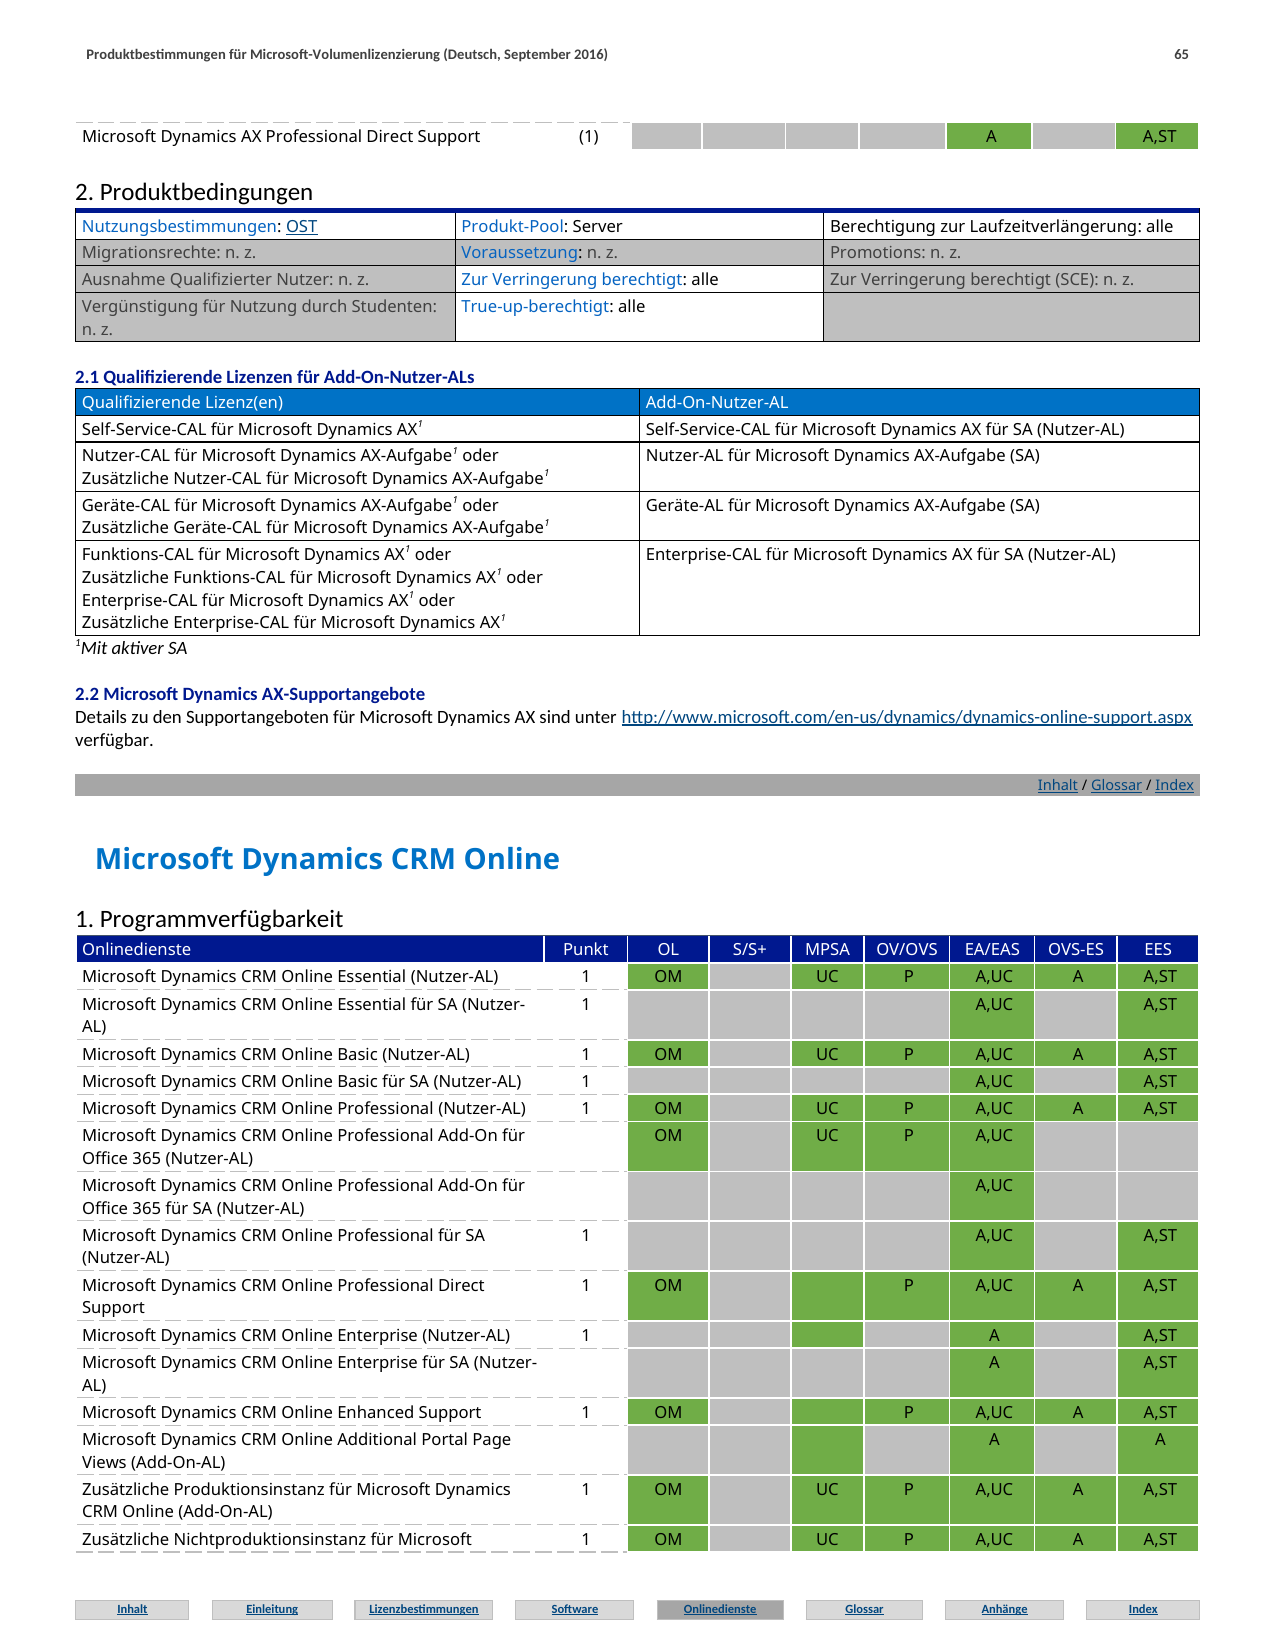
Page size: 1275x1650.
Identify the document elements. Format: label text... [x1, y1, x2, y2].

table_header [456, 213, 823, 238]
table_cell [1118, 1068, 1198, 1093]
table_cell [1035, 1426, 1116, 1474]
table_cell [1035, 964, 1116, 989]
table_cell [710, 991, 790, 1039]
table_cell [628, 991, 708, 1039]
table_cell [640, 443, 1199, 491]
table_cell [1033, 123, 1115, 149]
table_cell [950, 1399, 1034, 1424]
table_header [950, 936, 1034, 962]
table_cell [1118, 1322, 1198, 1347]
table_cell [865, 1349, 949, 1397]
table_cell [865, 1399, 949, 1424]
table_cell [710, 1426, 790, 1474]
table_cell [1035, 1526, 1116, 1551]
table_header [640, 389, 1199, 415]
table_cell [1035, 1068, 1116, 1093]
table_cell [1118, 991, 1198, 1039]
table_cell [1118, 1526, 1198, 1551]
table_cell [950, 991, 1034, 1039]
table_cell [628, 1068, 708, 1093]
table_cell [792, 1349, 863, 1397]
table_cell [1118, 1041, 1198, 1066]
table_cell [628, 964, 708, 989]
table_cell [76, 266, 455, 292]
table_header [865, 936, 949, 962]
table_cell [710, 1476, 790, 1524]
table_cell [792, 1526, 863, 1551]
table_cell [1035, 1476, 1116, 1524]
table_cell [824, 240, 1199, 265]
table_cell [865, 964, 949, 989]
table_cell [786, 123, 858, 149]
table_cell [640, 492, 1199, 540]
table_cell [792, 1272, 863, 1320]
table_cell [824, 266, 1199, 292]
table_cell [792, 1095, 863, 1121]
list 2. Produktbedingungen [75, 176, 1200, 206]
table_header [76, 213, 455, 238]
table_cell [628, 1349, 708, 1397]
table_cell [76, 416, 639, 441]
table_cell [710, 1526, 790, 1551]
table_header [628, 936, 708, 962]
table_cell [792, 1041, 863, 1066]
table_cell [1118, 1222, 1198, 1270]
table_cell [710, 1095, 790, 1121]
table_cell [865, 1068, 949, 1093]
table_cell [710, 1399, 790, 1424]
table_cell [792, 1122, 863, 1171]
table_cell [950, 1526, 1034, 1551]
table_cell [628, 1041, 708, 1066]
subtitle 2.2 Microsoft Dynamics AX-Supportangebote [75, 682, 1200, 705]
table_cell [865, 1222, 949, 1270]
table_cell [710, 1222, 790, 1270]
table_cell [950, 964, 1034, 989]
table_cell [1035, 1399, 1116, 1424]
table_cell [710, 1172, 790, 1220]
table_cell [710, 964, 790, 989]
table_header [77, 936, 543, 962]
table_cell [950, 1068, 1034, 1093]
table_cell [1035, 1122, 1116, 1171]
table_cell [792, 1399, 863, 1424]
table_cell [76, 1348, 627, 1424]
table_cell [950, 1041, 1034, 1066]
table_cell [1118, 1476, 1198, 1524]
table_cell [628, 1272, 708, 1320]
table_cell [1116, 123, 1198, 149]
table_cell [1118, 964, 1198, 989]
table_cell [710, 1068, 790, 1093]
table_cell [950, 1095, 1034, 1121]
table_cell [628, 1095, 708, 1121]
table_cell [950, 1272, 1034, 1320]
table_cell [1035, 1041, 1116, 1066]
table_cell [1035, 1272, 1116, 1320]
list Details zu den Supportangeboten für Microsoft Dynamics AX sind unter http://www.microsoft.com/en-us/dynamics/dynamics-online-support.aspx verfügbar. [75, 705, 1200, 751]
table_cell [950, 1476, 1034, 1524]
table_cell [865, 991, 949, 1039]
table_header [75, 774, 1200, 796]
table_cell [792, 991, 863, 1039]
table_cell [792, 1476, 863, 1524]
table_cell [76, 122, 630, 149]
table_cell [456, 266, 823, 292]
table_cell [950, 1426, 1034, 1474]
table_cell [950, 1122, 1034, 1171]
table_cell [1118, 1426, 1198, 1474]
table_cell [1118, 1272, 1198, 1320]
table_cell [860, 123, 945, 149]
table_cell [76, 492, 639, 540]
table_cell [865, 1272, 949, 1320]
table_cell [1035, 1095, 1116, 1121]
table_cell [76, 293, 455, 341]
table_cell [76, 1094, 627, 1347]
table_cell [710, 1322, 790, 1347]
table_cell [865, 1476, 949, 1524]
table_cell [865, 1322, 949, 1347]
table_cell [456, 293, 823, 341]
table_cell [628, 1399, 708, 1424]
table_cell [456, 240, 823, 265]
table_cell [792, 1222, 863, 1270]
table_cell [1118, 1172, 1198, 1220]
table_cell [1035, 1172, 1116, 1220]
list 1Mit aktiver SA [75, 636, 1200, 659]
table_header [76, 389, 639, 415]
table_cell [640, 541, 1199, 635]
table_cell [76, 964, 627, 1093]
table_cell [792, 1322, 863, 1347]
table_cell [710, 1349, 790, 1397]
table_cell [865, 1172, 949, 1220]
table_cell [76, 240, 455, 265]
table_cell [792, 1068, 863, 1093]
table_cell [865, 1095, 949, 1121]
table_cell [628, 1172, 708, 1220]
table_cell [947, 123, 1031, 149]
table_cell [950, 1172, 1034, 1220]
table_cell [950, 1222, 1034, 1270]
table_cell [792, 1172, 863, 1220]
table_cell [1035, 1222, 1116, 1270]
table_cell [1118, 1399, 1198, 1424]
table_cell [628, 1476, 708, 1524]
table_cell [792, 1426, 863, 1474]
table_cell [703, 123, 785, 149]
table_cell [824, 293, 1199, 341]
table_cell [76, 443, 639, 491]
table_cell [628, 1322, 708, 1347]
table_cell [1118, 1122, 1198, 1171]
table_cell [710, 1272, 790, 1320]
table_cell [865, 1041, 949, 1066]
subtitle Microsoft Dynamics CRM Online [75, 838, 1200, 878]
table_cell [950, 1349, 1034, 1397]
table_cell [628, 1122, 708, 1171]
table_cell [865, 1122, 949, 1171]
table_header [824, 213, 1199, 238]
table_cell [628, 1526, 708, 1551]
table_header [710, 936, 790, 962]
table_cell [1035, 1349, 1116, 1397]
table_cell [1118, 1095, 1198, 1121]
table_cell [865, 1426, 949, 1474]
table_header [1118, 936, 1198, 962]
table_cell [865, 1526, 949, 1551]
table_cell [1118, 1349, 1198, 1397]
list 1. Programmverfügbarkeit [75, 903, 1200, 933]
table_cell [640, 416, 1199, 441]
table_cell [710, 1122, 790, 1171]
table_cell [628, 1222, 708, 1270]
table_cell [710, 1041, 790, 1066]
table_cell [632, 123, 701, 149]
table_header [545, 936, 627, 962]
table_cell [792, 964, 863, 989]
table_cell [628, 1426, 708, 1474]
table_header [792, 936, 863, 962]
subtitle 2.1 Qualifizierende Lizenzen für Add-On-Nutzer-ALs [75, 365, 1200, 388]
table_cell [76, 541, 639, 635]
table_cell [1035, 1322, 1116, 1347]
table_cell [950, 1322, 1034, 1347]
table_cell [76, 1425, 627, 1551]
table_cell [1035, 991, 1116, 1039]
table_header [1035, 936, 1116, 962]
